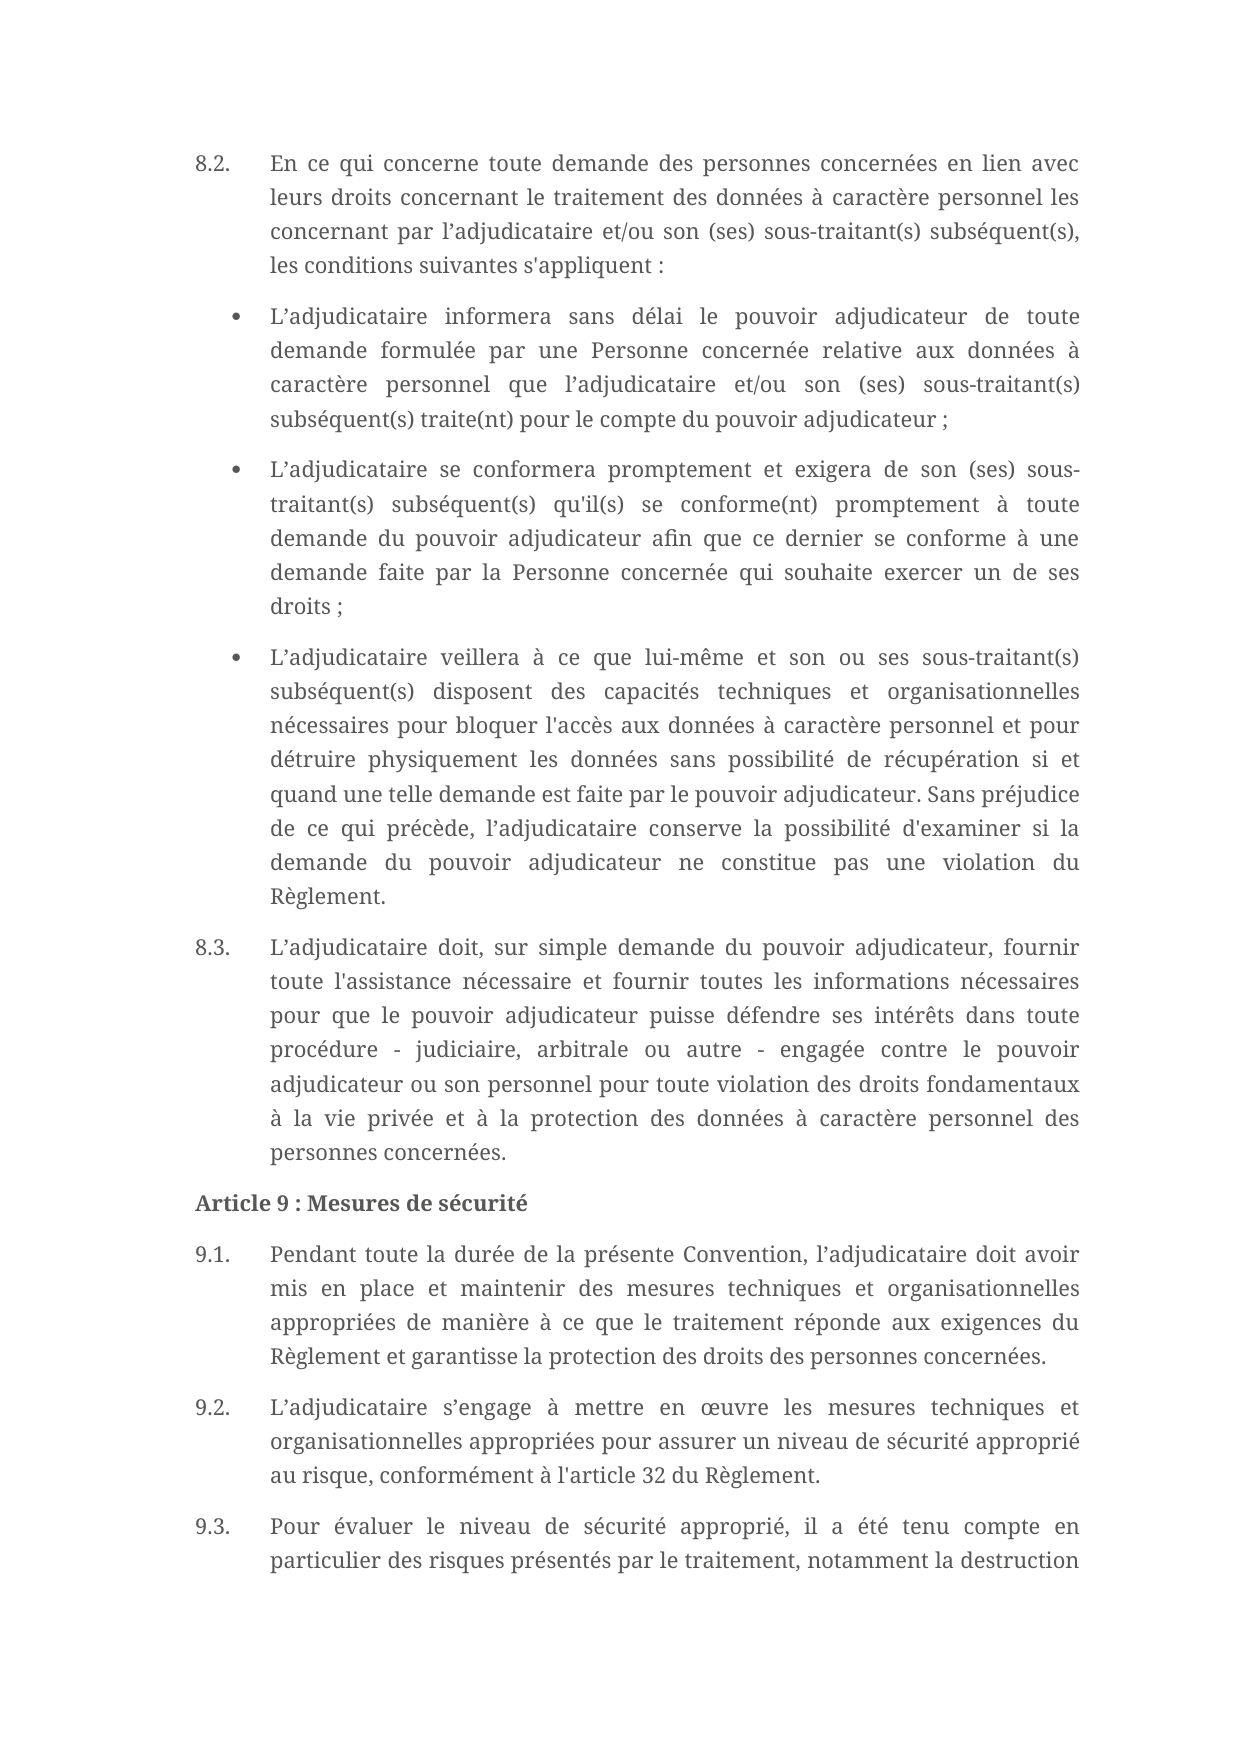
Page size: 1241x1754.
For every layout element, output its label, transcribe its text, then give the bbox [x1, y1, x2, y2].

list L’adjudicataire veillera à ce que lui-même et son ou ses sous-traitant(s) subséquent(s) disposent des capacités techniques et organisationnelles nécessaires pour bloquer l'accès aux données à caractère personnel et pour détruire physiquement les données sans possibilité de récupération si et quand une telle demande est faite par le pouvoir adjudicateur. Sans préjudice de ce qui précède, l’adjudicataire conserve la possibilité d'examiner si la demande du pouvoir adjudicateur ne constitue pas une violation du Règlement. [232, 642, 1081, 911]
list En ce qui concerne toute demande des personnes concernées en lien avec leurs droits concernant le traitement des données à caractère personnel les concernant par l’adjudicataire et/ou son (ses) sous-traitant(s) subséquent(s), les conditions suivantes s'appliquent : [195, 148, 1081, 280]
list L’adjudicataire doit, sur simple demande du pouvoir adjudicateur, fournir toute l'assistance nécessaire et fournir toutes les informations nécessaires pour que le pouvoir adjudicateur puisse défendre ses intérêts dans toute procédure - judiciaire, arbitrale ou autre - engagée contre le pouvoir adjudicateur ou son personnel pour toute violation des droits fondamentaux à la vie privée et à la protection des données à caractère personnel des personnes concernées. [195, 932, 1081, 1167]
list Pendant toute la durée de la présente Convention, l’adjudicataire doit avoir mis en place et maintenir des mesures techniques et organisationnelles appropriées de manière à ce que le traitement réponde aux exigences du Règlement et garantisse la protection des droits des personnes concernées. [195, 1238, 1081, 1371]
list L’adjudicataire informera sans délai le pouvoir adjudicateur de toute demande formulée par une Personne concernée relative aux données à caractère personnel que l’adjudicataire et/ou son (ses) sous-traitant(s) subséquent(s) traite(nt) pour le compte du pouvoir adjudicateur ; [232, 301, 1081, 433]
text Article 9 : Mesures de sécurité [195, 1188, 1081, 1217]
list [195, 1511, 1081, 1575]
list L’adjudicataire se conformera promptement et exigera de son (ses) sous-traitant(s) subséquent(s) qu'il(s) se conforme(nt) promptement à toute demande du pouvoir adjudicateur afin que ce dernier se conforme à une demande faite par la Personne concernée qui souhaite exercer un de ses droits ; [232, 454, 1081, 621]
list L’adjudicataire s’engage à mettre en œuvre les mesures techniques et organisationnelles appropriées pour assurer un niveau de sécurité approprié au risque, conformément à l'article 32 du Règlement. [195, 1392, 1081, 1490]
